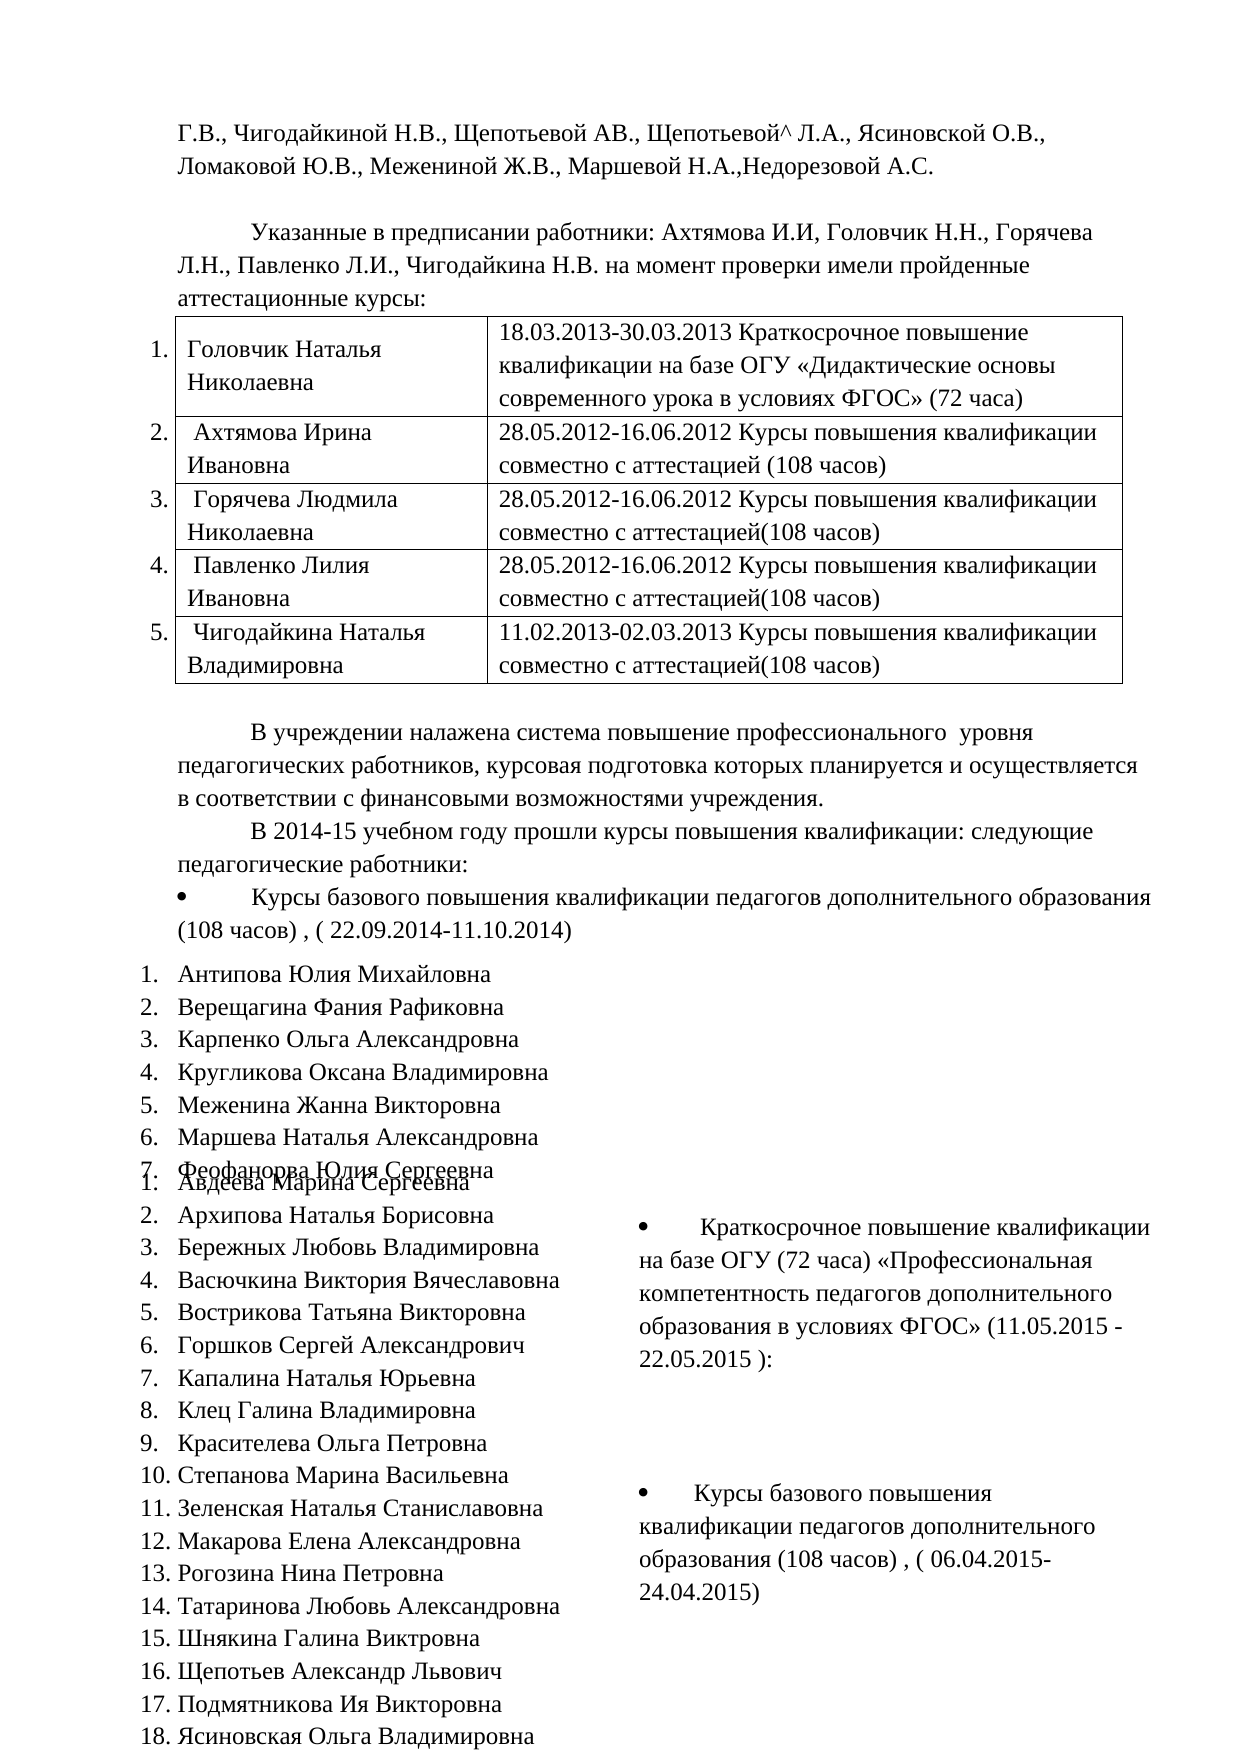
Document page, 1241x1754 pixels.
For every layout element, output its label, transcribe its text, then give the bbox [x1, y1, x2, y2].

table_cell Павленко Лилия Ивановна [176, 550, 487, 616]
table_cell 28.05.2012-16.06.2012 Курсы повышения квалификации совместно с аттестацией(108 часов) [488, 484, 1122, 549]
text В учреждении налажена система повышение профессионального уровня педагогических работников, курсовая подготовка которых планируется и осуществляется в соответствии с финансовыми возможностями учреждения. [177, 717, 1152, 811]
table_cell Архипова Наталья Борисовна [166, 1200, 620, 1232]
table_cell Татаринова Любовь Александровна [166, 1591, 620, 1623]
table_cell Зеленская Наталья Станиславовна [166, 1493, 620, 1526]
table_cell 28.05.2012-16.06.2012 Курсы повышения квалификации совместно с аттестацией(108 часов) [488, 550, 1122, 616]
table_cell Чигодайкина Наталья Владимировна [176, 617, 487, 683]
table_cell Маршева Наталья Александровна [166, 1122, 620, 1155]
table_cell Вострикова Татьяна Викторовна [166, 1298, 620, 1330]
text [177, 118, 1152, 180]
table_header 18.03.2013-30.03.2013 Краткосрочное повышение квалификации на базе ОГУ «Дидактические основы современного урока в условиях ФГОС» (72 часа) [488, 317, 1122, 416]
table_cell Горшков Сергей Александрович [166, 1330, 620, 1363]
table_cell Меженина Жанна Викторовна [166, 1090, 620, 1122]
table_cell Капалина Наталья Юрьевна [166, 1363, 620, 1395]
table_header Авдеева Марина Сергеевна [166, 1167, 620, 1200]
list Курсы базового повышения квалификации педагогов дополнительного образования (108 часов) , ( 06.04.2015-24.04.2015) [620, 1478, 1152, 1606]
table_cell 11.02.2013-02.03.2013 Курсы повышения квалификации совместно с аттестацией(108 часов) [488, 617, 1122, 683]
table_cell Кругликова Оксана Владимировна [166, 1057, 620, 1090]
table_cell Васючкина Виктория Вячеславовна [166, 1265, 620, 1297]
table_cell Ясиновская Ольга Владимировна [166, 1721, 620, 1754]
table_cell Шнякина Галина Виктровна [166, 1624, 620, 1656]
table_cell Горячева Людмила Николаевна [176, 484, 487, 549]
table_cell Красителева Ольга Петровна [166, 1428, 620, 1461]
table_cell Степанова Марина Васильевна [166, 1461, 620, 1493]
text В 2014-15 учебном году прошли курсы повышения квалификации: следующие педагогические работники: [177, 816, 1152, 877]
table_cell Щепотьев Александр Львович [166, 1656, 620, 1689]
table_cell Карпенко Ольга Александровна [166, 1025, 620, 1057]
table_cell Подмятникова Ия Викторовна [166, 1689, 620, 1721]
table_cell Ахтямова Ирина Ивановна [176, 417, 487, 483]
table_cell 28.05.2012-16.06.2012 Курсы повышения квалификации совместно с аттестацией (108 часов) [488, 417, 1122, 483]
list Краткосрочное повышение квалификации на базе ОГУ (72 часа) «Профессиональная компетентность педагогов дополнительного образования в условиях ФГОС» (11.05.2015 - 22.05.2015 ): [177, 1212, 1152, 1373]
table_header Головчик Наталья Николаевна [176, 317, 487, 416]
list Курсы базового повышения квалификации педагогов дополнительного образования (108 часов) , ( 22.09.2014-11.10.2014) [177, 882, 1152, 943]
table_header Антипова Юлия Михайловна [166, 959, 620, 992]
table_cell Макарова Елена Александровна [166, 1526, 620, 1558]
table_cell Бережных Любовь Владимировна [166, 1232, 620, 1265]
table_cell Верещагина Фания Рафиковна [166, 992, 620, 1024]
table_cell Рогозина Нина Петровна [166, 1558, 620, 1591]
table_cell Клец Галина Владимировна [166, 1395, 620, 1428]
text Указанные в предписании работники: Ахтямова И.И, Головчик Н.Н., Горячева Л.Н., Павленко Л.И., Чигодайкина Н.В. на момент проверки имели пройденные аттестационные курсы: [177, 217, 1152, 312]
